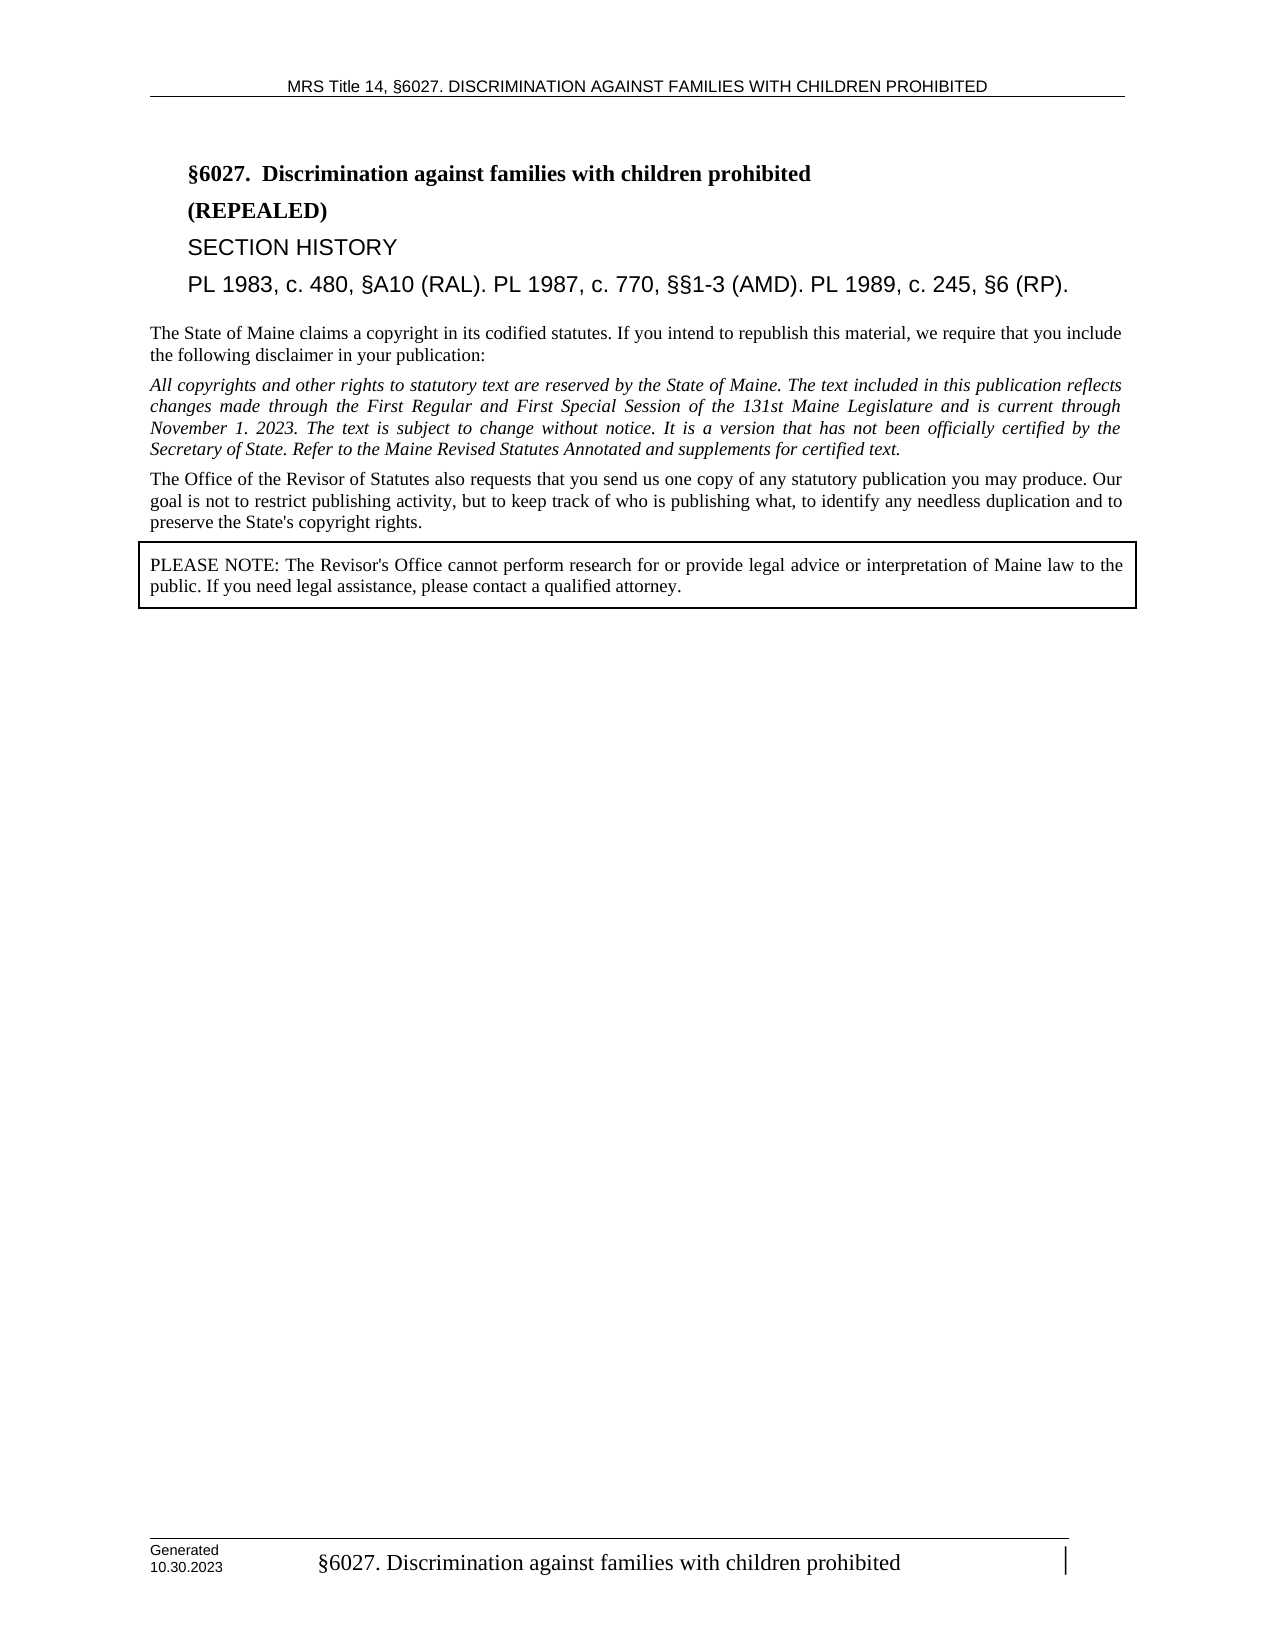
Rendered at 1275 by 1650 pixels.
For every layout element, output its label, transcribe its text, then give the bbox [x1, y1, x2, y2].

text (REPEALED) [187, 197, 1125, 223]
text SECTION HISTORY [187, 234, 1125, 260]
text All copyrights and other rights to statutory text are reserved by the State of Maine. The text included in this publication reflects changes made through the First Regular and First Special Session of the 131st Maine Legislature and is current through November 1. 2023 . The text is subject to change without notice. It is a version that has not been officially certified by the Secretary of State. Refer to the Maine Revised Statutes Annotated and supplements for certified text. [150, 373, 1125, 460]
text The Office of the Revisor of Statutes also requests that you send us one copy of any statutory publication you may produce. Our goal is not to restrict publishing activity, but to keep track of who is publishing what, to identify any needless duplication and to preserve the State's copyright rights. [150, 468, 1125, 533]
text The State of Maine claims a copyright in its codified statutes. If you intend to republish this material, we require that you include the following disclaimer in your publication: [150, 322, 1125, 365]
text §6027. Discrimination against families with children prohibited [187, 160, 1125, 187]
text PLEASE NOTE: The Revisor's Office cannot perform research for or provide legal advice or interpretation of Maine law to the public. If you need legal assistance, please contact a qualified attorney. [140, 543, 1135, 607]
text PL 1983, c. 480, §A10 (RAL). PL 1987, c. 770, §§1-3 (AMD). PL 1989, c. 245, §6 (RP). [187, 271, 1125, 297]
